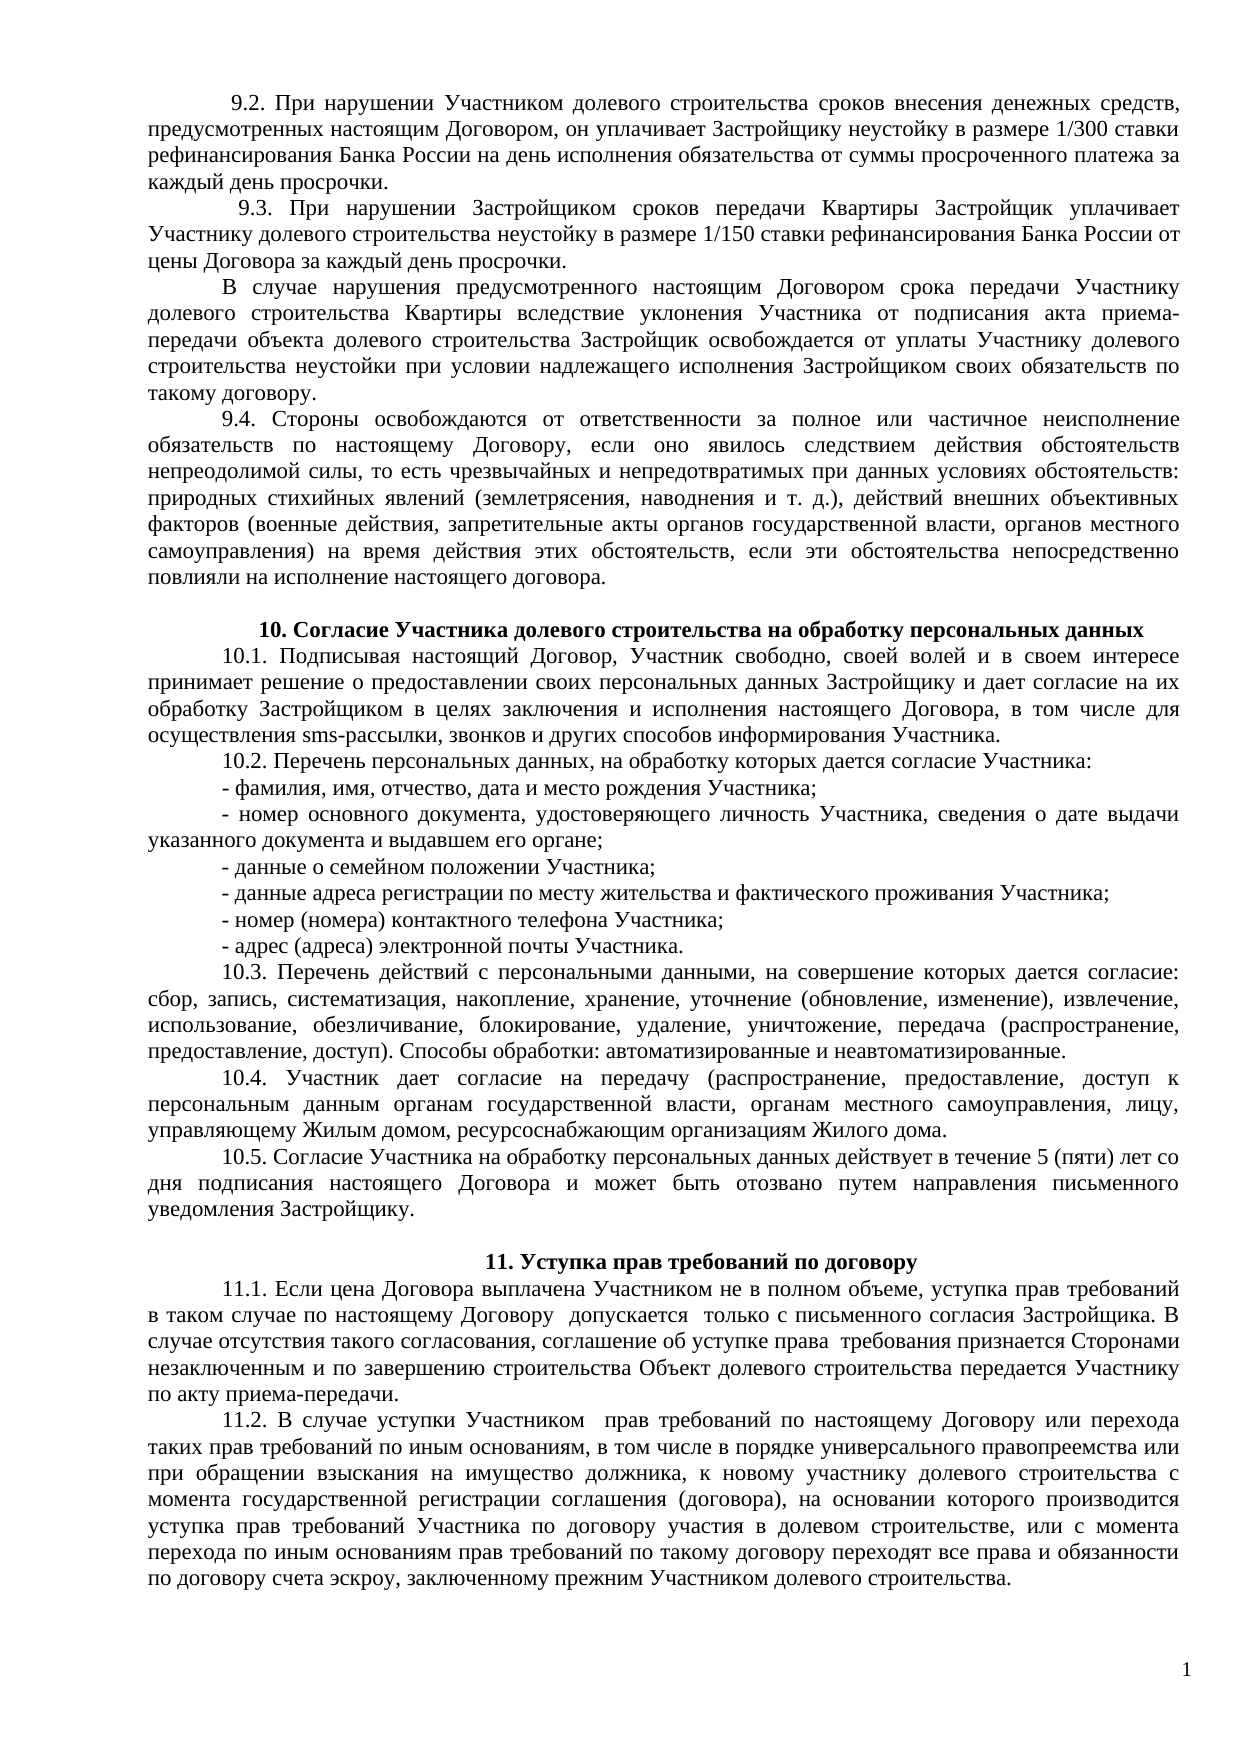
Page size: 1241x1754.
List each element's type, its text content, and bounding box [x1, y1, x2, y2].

text 10.3. Перечень действий с персональными данными, на совершение которых дается согласие: сбор, запись, систематизация, накопление, хранение, уточнение (обновление, изменение), извлечение, использование, обезличивание, блокирование, удаление, уничтожение, передача (распространение, предоставление, доступ). Способы обработки: автоматизированные и неавтоматизированные. [148, 958, 1181, 1064]
text - данные о семейном положении Участника; [148, 853, 1181, 879]
text - данные адреса регистрации по месту жительства и фактического проживания Участника; [148, 879, 1181, 906]
text 10.1. Подписывая настоящий Договор, Участник свободно, своей волей и в своем интересе принимает решение о предоставлении своих персональных данных Застройщику и дает согласие на их обработку Застройщиком в целях заключения и исполнения настоящего Договора, в том числе для осуществления sms-рассылки, звонков и других способов информирования Участника. [148, 642, 1181, 747]
text 11.1. Если цена Договора выплачена Участником не в полном объеме, уступка прав требований в таком случае по настоящему Договору допускается только с письменного согласия Застройщика. В случае отсутствия такого согласования, соглашение об уступке права требования признается Сторонами незаключенным и по завершению строительства Объект долевого строительства передается Участнику по акту приема-передачи. [148, 1274, 1181, 1406]
text 10.5. Согласие Участника на обработку персональных данных действует в течение 5 (пяти) лет со дня подписания настоящего Договора и может быть отозвано путем направления письменного уведомления Застройщику. [148, 1143, 1181, 1222]
text 9.3. При нарушении Застройщиком сроков передачи Квартиры Застройщик уплачивает Участнику долевого строительства неустойку в размере 1/150 ставки рефинансирования Банка России от цены Договора за каждый день просрочки. [148, 194, 1181, 273]
text - номер (номера) контактного телефона Участника; [148, 906, 1181, 932]
text - номер основного документа, удостоверяющего личность Участника, сведения о дате выдачи указанного документа и выдавшем его органе; [148, 800, 1181, 853]
text - адрес (адреса) электронной почты Участника. [148, 932, 1181, 958]
text 11.2. В случае уступки Участником прав требований по настоящему Договору или перехода таких прав требований по иным основаниям, в том числе в порядке универсального правопреемства или при обращении взыскания на имущество должника, к новому участнику долевого строительства с момента государственной регистрации соглашения (договора), на основании которого производится уступка прав требований Участника по договору участия в долевом строительстве, или с момента перехода по иным основаниям прав требований по такому договору переходят все права и обязанности по договору счета эскроу, заключенному прежним Участником долевого строительства. [148, 1406, 1181, 1591]
text 9.4. Стороны освобождаются от ответственности за полное или частичное неисполнение обязательств по настоящему Договору, если оно явилось следствием действия обстоятельств непреодолимой силы, то есть чрезвычайных и непредотвратимых при данных условиях обстоятельств: природных стихийных явлений (землетрясения, наводнения и т. д.), действий внешних объективных факторов (военные действия, запретительные акты органов государственной власти, органов местного самоуправления) на время действия этих обстоятельств, если эти обстоятельства непосредственно повлияли на исполнение настоящего договора. [148, 405, 1181, 589]
text 10.4. Участник дает согласие на передачу (распространение, предоставление, доступ к персональным данным органам государственной власти, органам местного самоуправления, лицу, управляющему Жилым домом, ресурсоснабжающим организациям Жилого дома. [148, 1064, 1181, 1143]
text В случае нарушения предусмотренного настоящим Договором срока передачи Участнику долевого строительства Квартиры вследствие уклонения Участника от подписания акта приема-передачи объекта долевого строительства Застройщик освобождается от уплаты Участнику долевого строительства неустойки при условии надлежащего исполнения Застройщиком своих обязательств по такому договору. [148, 273, 1181, 405]
text 11. Уступка прав требований по договору [148, 1248, 1181, 1274]
text 10.2. Перечень персональных данных, на обработку которых дается согласие Участника: [148, 747, 1181, 774]
text 10. Согласие Участника долевого строительства на обработку персональных данных [148, 616, 1181, 642]
text - фамилия, имя, отчество, дата и место рождения Участника; [148, 774, 1181, 800]
text 9.2. При нарушении Участником долевого строительства сроков внесения денежных средств, предусмотренных настоящим Договором, он уплачивает Застройщику неустойку в размере 1/300 ставки рефинансирования Банка России на день исполнения обязательства от суммы просроченного платежа за каждый день просрочки. [148, 89, 1181, 194]
